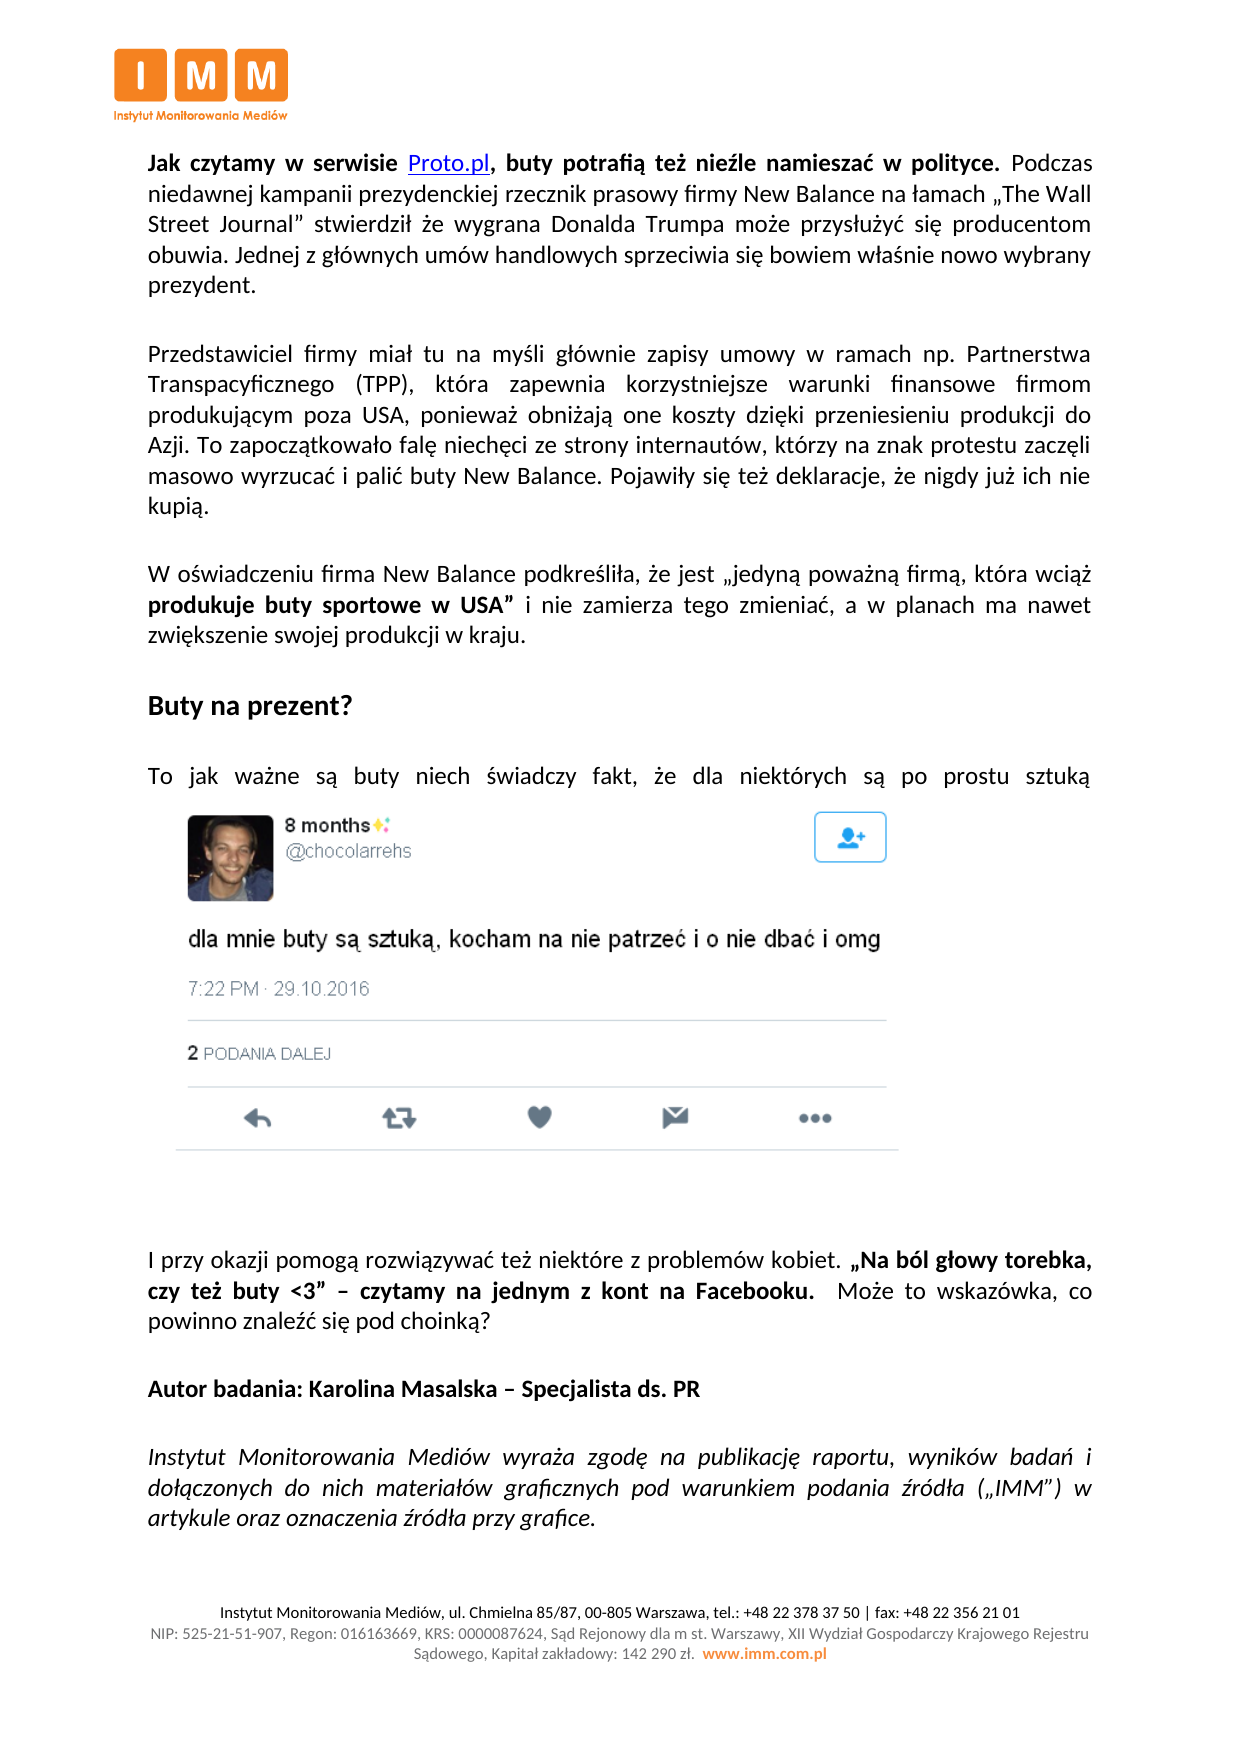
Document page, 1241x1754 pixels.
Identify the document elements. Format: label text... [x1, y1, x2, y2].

text Jak czytamy w serwisie Proto.pl, buty potrafią też nieźle namieszać w polityce. Podczas niedawnej kampanii prezydenckiej rzecznik prasowy firmy New Balance na łamach „The Wall Street Journal” stwierdził że wygrana Donalda Trumpa może przysłużyć się producentom obuwia. Jednej z głównych umów handlowych sprzeciwia się bowiem właśnie nowo wybrany prezydent. [148, 148, 1093, 300]
text I przy okazji pomogą rozwiązywać też niektóre z problemów kobiet. „Na ból głowy torebka, czy też buty <3” – czytamy na jednym z kont na Facebooku. Może to wskazówka, co powinno znaleźć się pod choinką? [148, 1244, 1093, 1336]
picture [147, 790, 912, 1170]
text W oświadczeniu firma New Balance podkreśliła, że jest „jedyną poważną firmą, która wciąż produkuje buty sportowe w USA” i nie zamierza tego zmieniać, a w planach ma nawet zwiększenie swojej produkcji w kraju. [148, 558, 1093, 650]
text Buty na prezent? [148, 687, 1093, 723]
text Autor badania: Karolina Masalska – Specjalista ds. PR [148, 1373, 1093, 1404]
text Przedstawiciel firmy miał tu na myśli głównie zapisy umowy w ramach np. Partnerstwa Transpacyficznego (TPP), która zapewnia korzystniejsze warunki finansowe firmom produkującym poza USA, ponieważ obniżają one koszty dzięki przeniesieniu produkcji do Azji. To zapoczątkowało falę niechęci ze strony internautów, którzy na znak protestu zaczęli masowo wyrzucać i palić buty New Balance. Pojawiły się też deklaracje, że nigdy już ich nie kupią. [148, 338, 1093, 521]
picture [70, 29, 333, 166]
text Instytut Monitorowania Mediów wyraża zgodę na publikację raportu, wyników badań i dołączonych do nich materiałów graficznych pod warunkiem podania źródła („IMM”) w artykule oraz oznaczenia źródła przy grafice. [148, 1441, 1093, 1533]
